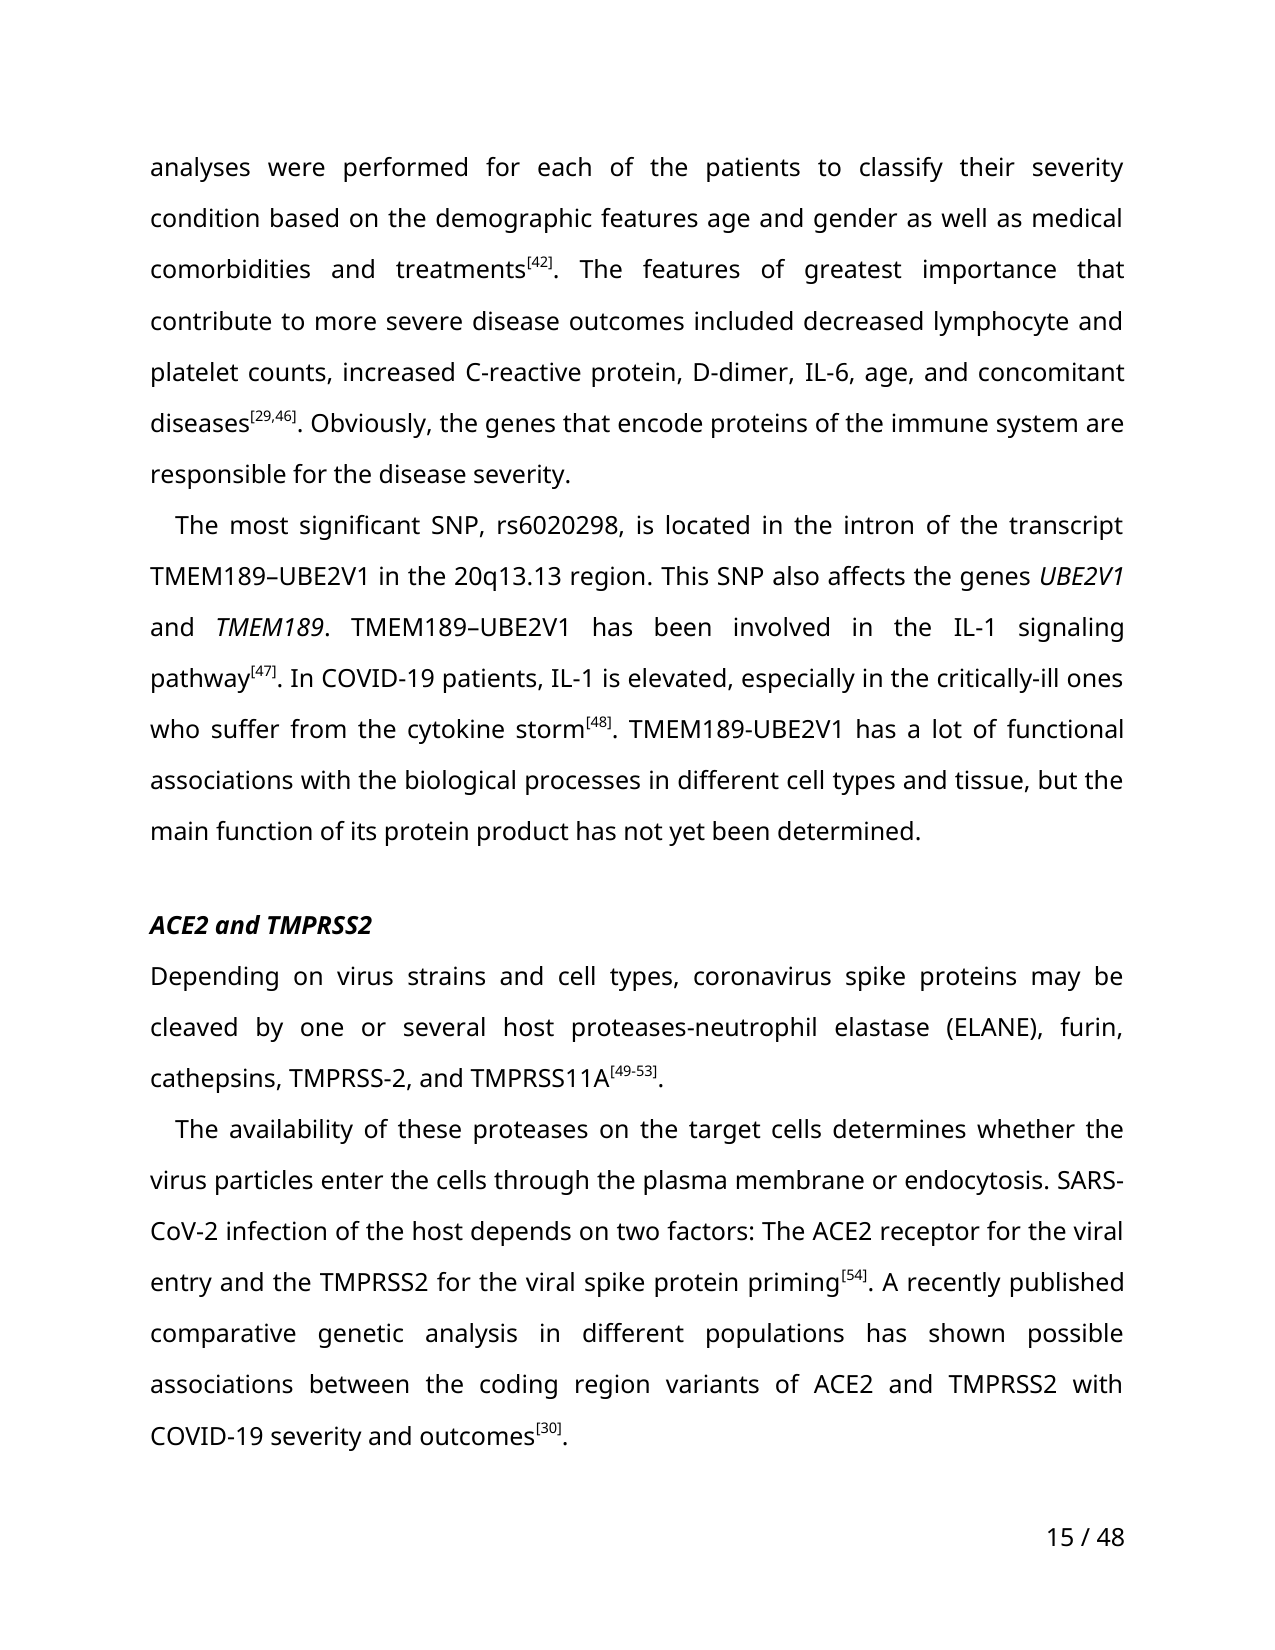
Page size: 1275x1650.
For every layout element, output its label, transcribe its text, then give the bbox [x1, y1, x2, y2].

text The most significant SNP, rs6020298, is located in the intron of the transcript TMEM189–UBE2V1 in the 20q13.13 region. This SNP also affects the genes UBE2V1 and TMEM189. TMEM189–UBE2V1 has been involved in the IL-1 signaling pathway[47]. In COVID-19 patients, IL-1 is elevated, especially in the critically-ill ones who suffer from the cytokine storm[48]. TMEM189-UBE2V1 has a lot of functional associations with the biological processes in different cell types and tissue, but the main function of its protein product has not yet been determined. [150, 507, 1125, 848]
text Depending on virus strains and cell types, coronavirus spike proteins may be cleaved by one or several host proteases-neutrophil elastase (ELANE), furin, cathepsins, TMPRSS-2, and TMPRSS11A[49-53]. [150, 959, 1125, 1095]
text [150, 150, 1125, 490]
text ACE2 and TMPRSS2 [150, 908, 1125, 942]
text The availability of these proteases on the target cells determines whether the virus particles enter the cells through the plasma membrane or endocytosis. SARS-CoV-2 infection of the host depends on two factors: The ACE2 receptor for the viral entry and the TMPRSS2 for the viral spike protein priming[54]. A recently published comparative genetic analysis in different populations has shown possible associations between the coding region variants of ACE2 and TMPRSS2 with COVID-19 severity and outcomes[30]. [150, 1112, 1125, 1452]
